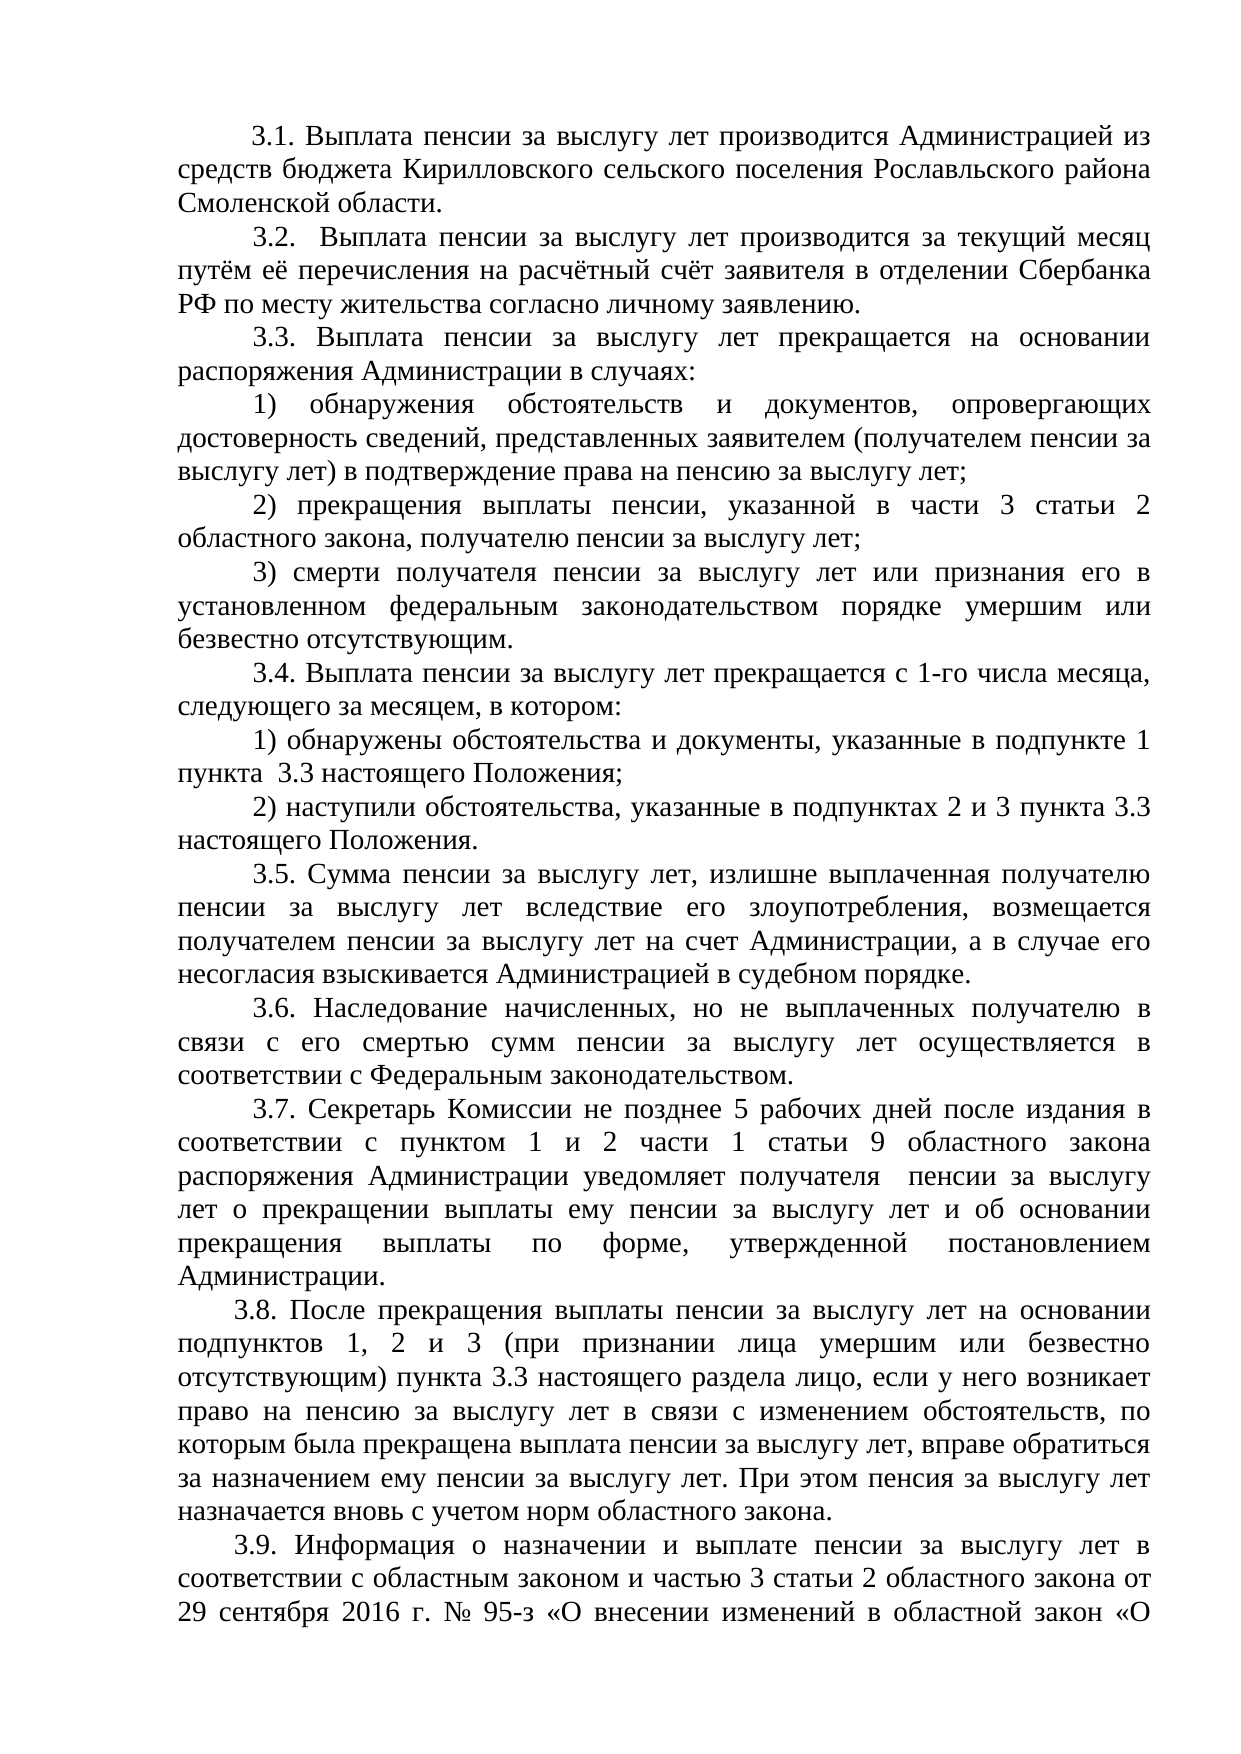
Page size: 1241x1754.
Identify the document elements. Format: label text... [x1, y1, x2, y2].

text 1) обнаружения обстоятельств и документов, опровергающих достоверность сведений, представленных заявителем (получателем пенсии за выслугу лет) в подтверждение права на пенсию за выслугу лет; [177, 386, 1152, 487]
text 2) прекращения выплаты пенсии, указанной в части 3 статьи 2 областного закона, получателю пенсии за выслугу лет; [177, 487, 1152, 554]
text 3.6. Наследование начисленных, но не выплаченных получателю в связи с его смертью сумм пенсии за выслугу лет осуществляется в соответствии с Федеральным законодательством. [177, 990, 1152, 1091]
text 3.4. Выплата пенсии за выслугу лет прекращается с 1-го числа месяца, следующего за месяцем, в котором: [177, 655, 1152, 722]
text 3.7. Секретарь Комиссии не позднее 5 рабочих дней после издания в соответствии с пунктом 1 и 2 части 1 статьи 9 областного закона распоряжения Администрации уведомляет получателя пенсии за выслугу лет о прекращении выплаты ему пенсии за выслугу лет и об основании прекращения выплаты по форме, утвержденной постановлением Администрации. [177, 1091, 1152, 1292]
text 3.2. Выплата пенсии за выслугу лет производится за текущий месяц путём её перечисления на расчётный счёт заявителя в отделении Сбербанка РФ по месту жительства согласно личному заявлению. [177, 219, 1152, 319]
text 2) наступили обстоятельства, указанные в подпунктах 2 и 3 пункта 3.3 настоящего Положения. [177, 789, 1152, 856]
text 1) обнаружены обстоятельства и документы, указанные в подпункте 1 пункта 3.3 настоящего Положения; [177, 722, 1152, 789]
text 3) смерти получателя пенсии за выслугу лет или признания его в установленном федеральным законодательством порядке умершим или безвестно отсутствующим. [177, 554, 1152, 655]
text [177, 1527, 1152, 1627]
text 3.5. Сумма пенсии за выслугу лет, излишне выплаченная получателю пенсии за выслугу лет вследствие его злоупотребления, возмещается получателем пенсии за выслугу лет на счет Администрации, а в случае его несогласия взыскивается Администрацией в судебном порядке. [177, 856, 1152, 990]
text 3.8. После прекращения выплаты пенсии за выслугу лет на основании подпунктов 1, 2 и 3 (при признании лица умершим или безвестно отсутствующим) пункта 3.3 настоящего раздела лицо, если у него возникает право на пенсию за выслугу лет в связи с изменением обстоятельств, по которым была прекращена выплата пенсии за выслугу лет, вправе обратиться за назначением ему пенсии за выслугу лет. При этом пенсия за выслугу лет назначается вновь с учетом норм областного закона. [177, 1292, 1152, 1527]
text 3.3. Выплата пенсии за выслугу лет прекращается на основании распоряжения Администрации в случаях: [177, 319, 1152, 386]
text 3.1. Выплата пенсии за выслугу лет производится Администрацией из средств бюджета Кирилловского сельского поселения Рославльского района Смоленской области. [177, 118, 1152, 219]
